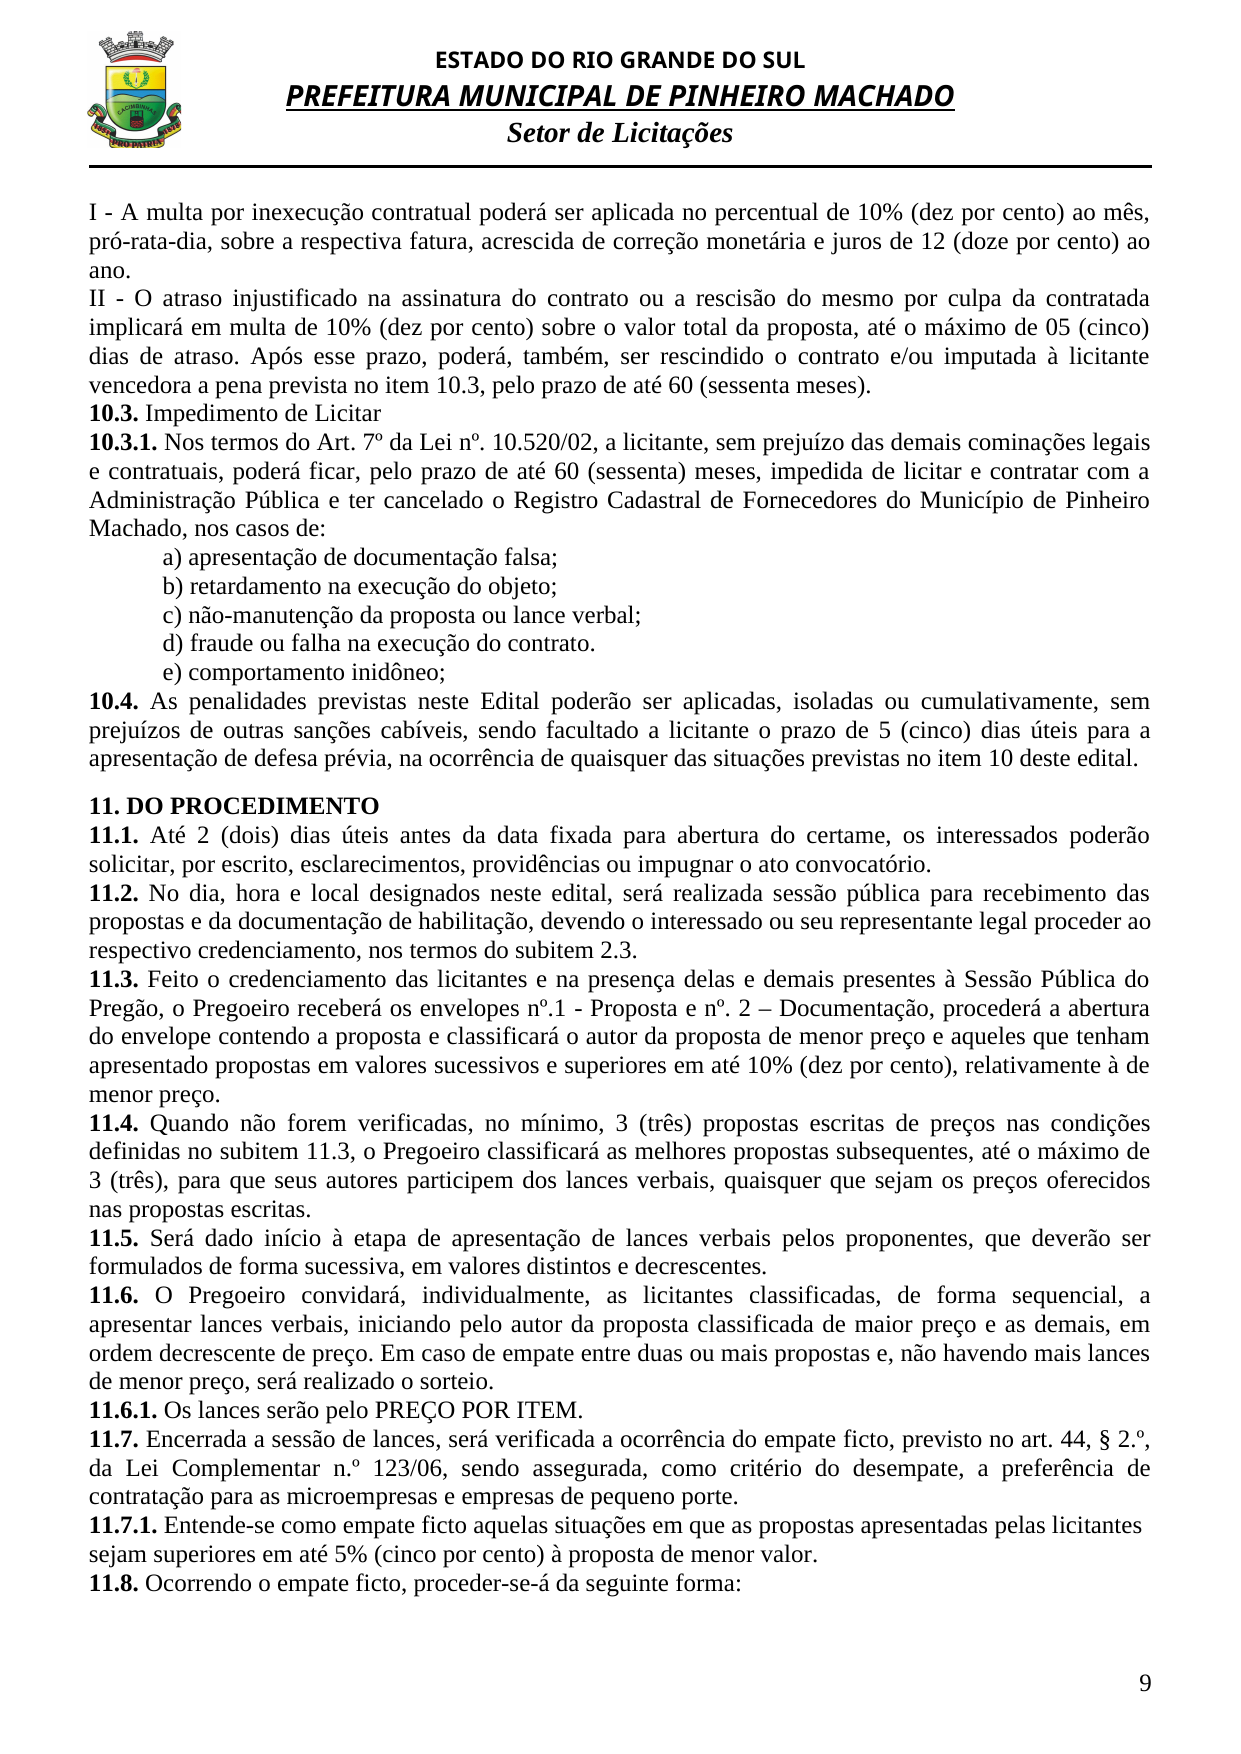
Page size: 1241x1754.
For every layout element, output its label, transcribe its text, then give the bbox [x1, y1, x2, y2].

text 11.3. Feito o credenciamento das licitantes e na presença delas e demais presentes à Sessão Pública do Pregão, o Pregoeiro receberá os envelopes nº.1 - Proposta e nº. 2 – Documentação, procederá a abertura do envelope contendo a proposta e classificará o autor da proposta de menor preço e aqueles que tenham apresentado propostas em valores sucessivos e superiores em até 10% (dez por cento), relativamente à de menor preço. [89, 964, 1152, 1108]
text 11.7.1. Entende-se como empate ficto aquelas situações em que as propostas apresentadas pelas licitantes sejam superiores em até 5% (cinco por cento) à proposta de menor valor. [89, 1510, 1152, 1568]
text 11.4. Quando não forem verificadas, no mínimo, 3 (três) propostas escritas de preços nas condições definidas no subitem 11.3, o Pregoeiro classificará as melhores propostas subsequentes, até o máximo de 3 (três), para que seus autores participem dos lances verbais, quaisquer que sejam os preços oferecidos nas propostas escritas. [89, 1108, 1152, 1223]
text d) fraude ou falha na execução do contrato. [89, 628, 1152, 657]
text 11.7. Encerrada a sessão de lances, será verificada a ocorrência do empate ficto, previsto no art. 44, § 2.º, da Lei Complementar n.º 123/06, sendo assegurada, como critério do desempate, a preferência de contratação para as microempresas e empresas de pequeno porte. [89, 1424, 1152, 1510]
text 11. DO PROCEDIMENTO [89, 791, 1152, 820]
text 11.8. Ocorrendo o empate ficto, proceder-se-á da seguinte forma: [89, 1568, 1152, 1596]
text 11.1. Até 2 (dois) dias úteis antes da data fixada para abertura do certame, os interessados poderão solicitar, por escrito, esclarecimentos, providências ou impugnar o ato convocatório. [89, 820, 1152, 878]
text I - A multa por inexecução contratual poderá ser aplicada no percentual de 10% (dez por cento) ao mês, pró-rata-dia, sobre a respectiva fatura, acrescida de correção monetária e juros de 12 (doze por cento) ao ano. [89, 197, 1152, 283]
text 11.6. O Pregoeiro convidará, individualmente, as licitantes classificadas, de forma sequencial, a apresentar lances verbais, iniciando pelo autor da proposta classificada de maior preço e as demais, em ordem decrescente de preço. Em caso de empate entre duas ou mais propostas e, não havendo mais lances de menor preço, será realizado o sorteio. [89, 1280, 1152, 1395]
text c) não-manutenção da proposta ou lance verbal; [89, 600, 1152, 628]
text e) comportamento inidôneo; [89, 657, 1152, 686]
text II - O atraso injustificado na assinatura do contrato ou a rescisão do mesmo por culpa da contratada implicará em multa de 10% (dez por cento) sobre o valor total da proposta, até o máximo de 05 (cinco) dias de atraso. Após esse prazo, poderá, também, ser rescindido o contrato e/ou imputada à licitante vencedora a pena prevista no item 10.3, pelo prazo de até 60 (sessenta meses). [89, 283, 1152, 398]
picture [87, 31, 182, 148]
text 10.4. As penalidades previstas neste Edital poderão ser aplicadas, isoladas ou cumulativamente, sem prejuízos de outras sanções cabíveis, sendo facultado a licitante o prazo de 5 (cinco) dias úteis para a apresentação de defesa prévia, na ocorrência de quaisquer das situações previstas no item 10 deste edital. [89, 686, 1152, 772]
text 11.6.1. Os lances serão pelo PREÇO POR ITEM. [89, 1395, 1152, 1424]
text 11.5. Será dado início à etapa de apresentação de lances verbais pelos proponentes, que deverão ser formulados de forma sucessiva, em valores distintos e decrescentes. [89, 1223, 1152, 1280]
text 10.3. Impedimento de Licitar [89, 398, 1152, 427]
text 11.2. No dia, hora e local designados neste edital, será realizada sessão pública para recebimento das propostas e da documentação de habilitação, devendo o interessado ou seu representante legal proceder ao respectivo credenciamento, nos termos do subitem 2.3. [89, 878, 1152, 964]
text 10.3.1. Nos termos do Art. 7º da Lei nº. 10.520/02, a licitante, sem prejuízo das demais cominações legais e contratuais, poderá ficar, pelo prazo de até 60 (sessenta) meses, impedida de licitar e contratar com a Administração Pública e ter cancelado o Registro Cadastral de Fornecedores do Município de Pinheiro Machado, nos casos de: [89, 427, 1152, 542]
text b) retardamento na execução do objeto; [89, 571, 1152, 600]
text a) apresentação de documentação falsa; [89, 542, 1152, 571]
